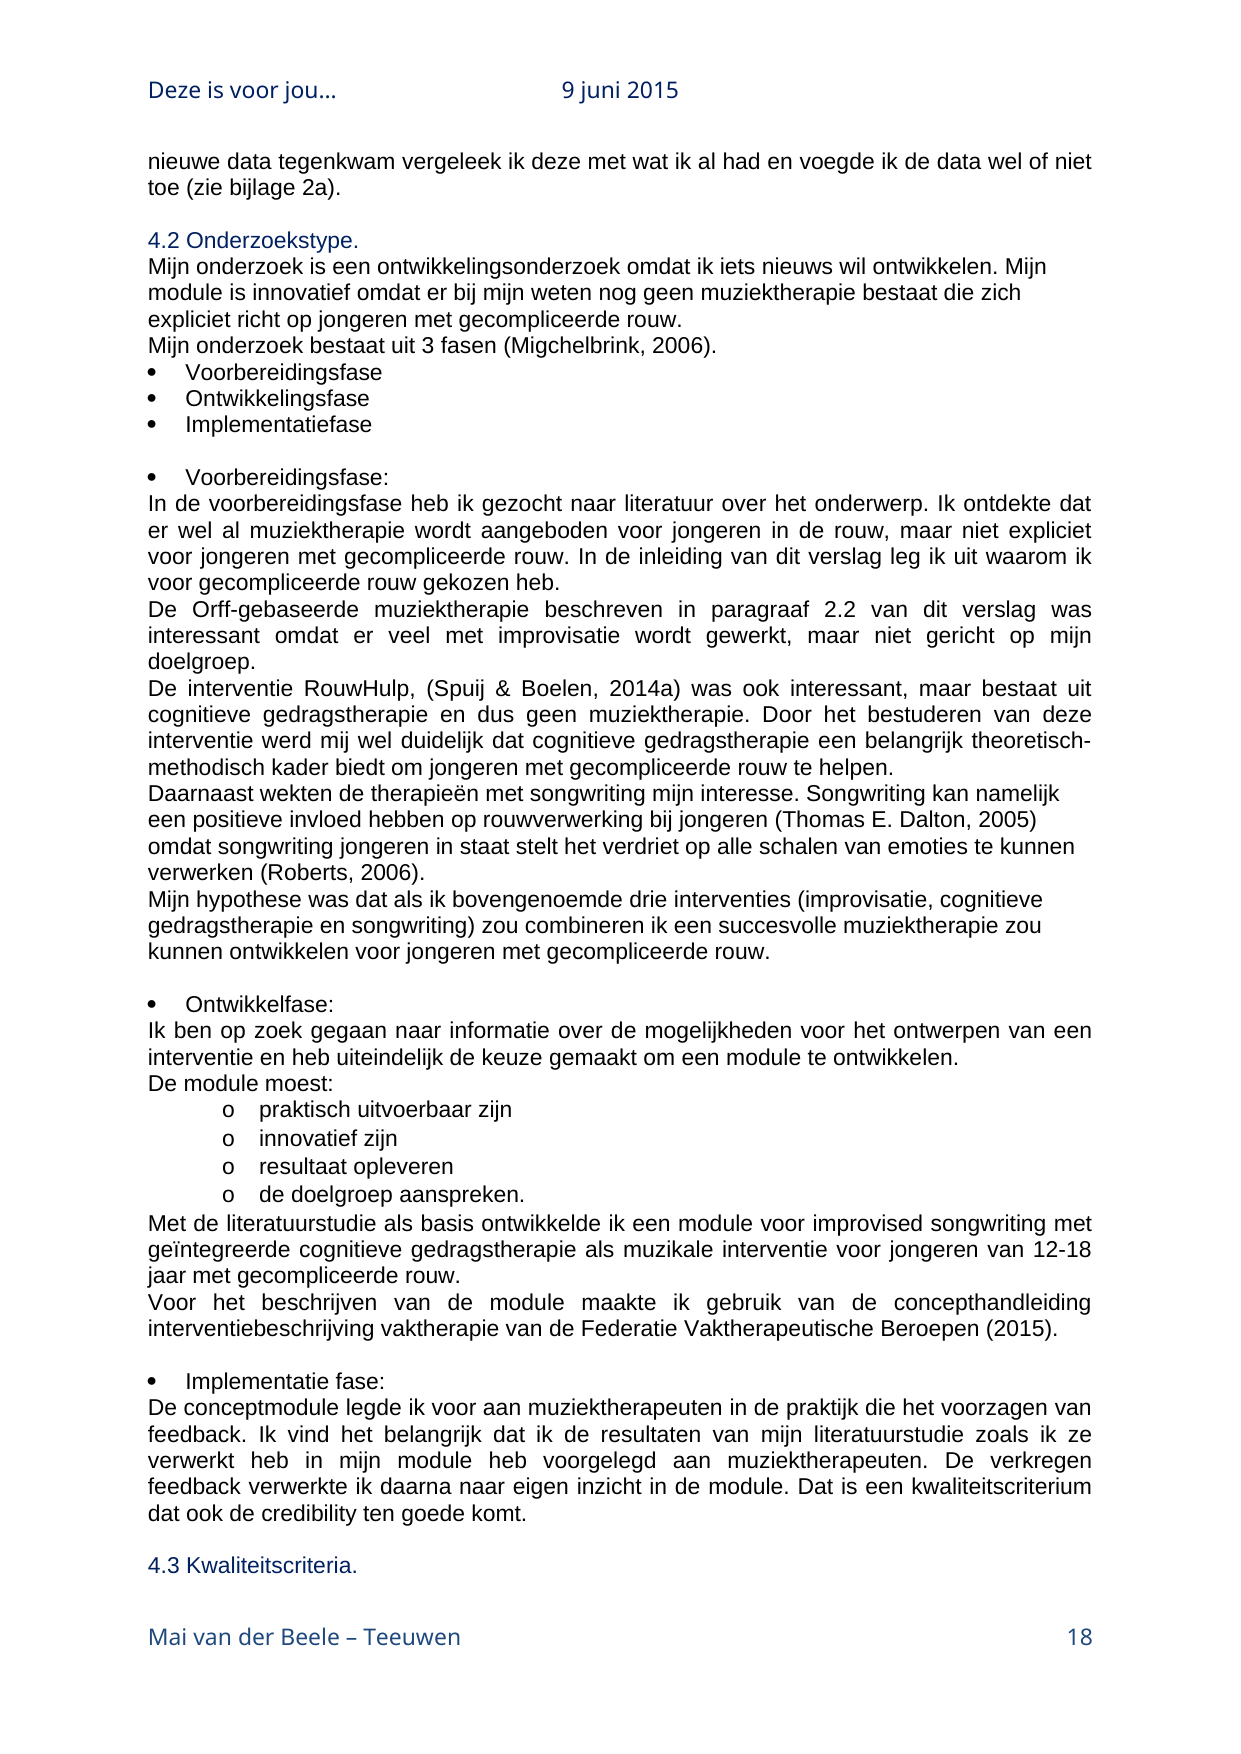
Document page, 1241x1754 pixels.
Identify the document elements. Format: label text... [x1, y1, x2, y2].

list Voorbereidingsfase: [148, 464, 1093, 490]
text 4.2 Onderzoekstype. [148, 227, 1093, 253]
list resultaat opleveren [221, 1153, 1093, 1181]
list innovatief zijn [221, 1125, 1093, 1153]
text De Orff-gebaseerde muziektherapie beschreven in paragraaf 2.2 van dit verslag was interessant omdat er veel met improvisatie wordt gewerkt, maar niet gericht op mijn doelgroep. [148, 596, 1093, 675]
text Daarnaast wekten de therapieën met songwriting mijn interesse. Songwriting kan namelijk een positieve invloed hebben op rouwverwerking bij jongeren omdat songwriting jongeren in staat stelt het verdriet op alle schalen van emoties te kunnen verwerken . [148, 780, 1093, 886]
text Mijn hypothese was dat als ik bovengenoemde drie interventies (improvisatie, cognitieve gedragstherapie en songwriting) zou combineren ik een succesvolle muziektherapie zou kunnen ontwikkelen voor jongeren met gecompliceerde rouw. [148, 886, 1093, 964]
list Implementatiefase [148, 411, 1093, 437]
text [148, 148, 1093, 200]
list Implementatie fase: [148, 1368, 1093, 1394]
text De conceptmodule legde ik voor aan muziektherapeuten in de praktijk die het voorzagen van feedback. Ik vind het belangrijk dat ik de resultaten van mijn literatuurstudie zoals ik ze verwerkt heb in mijn module heb voorgelegd aan muziektherapeuten. De verkregen feedback verwerkte ik daarna naar eigen inzicht in de module. Dat is een kwaliteitscriterium dat ook de credibility ten goede komt. [148, 1394, 1093, 1526]
list Ontwikkelingsfase [148, 385, 1093, 411]
text De interventie RouwHulp, (Spuij & Boelen, 2014a) was ook interessant, maar bestaat uit cognitieve gedragstherapie en dus geen muziektherapie. Door het bestuderen van deze interventie werd mij wel duidelijk dat cognitieve gedragstherapie een belangrijk theoretisch-methodisch kader biedt om jongeren met gecompliceerde rouw te helpen. [148, 675, 1093, 780]
text Met de literatuurstudie als basis ontwikkelde ik een module voor improvised songwriting met geïntegreerde cognitieve gedragstherapie als muzikale interventie voor jongeren van 12-18 jaar met gecompliceerde rouw. [148, 1210, 1093, 1289]
list Ontwikkelfase: [148, 991, 1093, 1017]
list Voorbereidingsfase [148, 358, 1093, 385]
list praktisch uitvoerbaar zijn [221, 1096, 1093, 1125]
text In de voorbereidingsfase heb ik gezocht naar literatuur over het onderwerp. Ik ontdekte dat er wel al muziektherapie wordt aangeboden voor jongeren in de rouw, maar niet expliciet voor jongeren met gecompliceerde rouw. In de inleiding van dit verslag leg ik uit waarom ik voor gecompliceerde rouw gekozen heb. [148, 490, 1093, 596]
text 4.3 Kwaliteitscriteria. [148, 1552, 1093, 1579]
list de doelgroep aanspreken. [221, 1181, 1093, 1210]
text De module moest: [148, 1070, 1093, 1096]
text Mijn onderzoek bestaat uit 3 fasen . [148, 332, 1093, 358]
text Mijn onderzoek is een ontwikkelingsonderzoek omdat ik iets nieuws wil ontwikkelen. Mijn module is innovatief omdat er bij mijn weten nog geen muziektherapie bestaat die zich expliciet richt op jongeren met gecompliceerde rouw. [148, 253, 1093, 332]
text Voor het beschrijven van de module maakte ik gebruik van de concepthandleiding interventiebeschrijving vaktherapie van de Federatie Vaktherapeutische Beroepen (2015). [148, 1289, 1093, 1341]
text Ik ben op zoek gegaan naar informatie over de mogelijkheden voor het ontwerpen van een interventie en heb uiteindelijk de keuze gemaakt om een module te ontwikkelen. [148, 1017, 1093, 1070]
